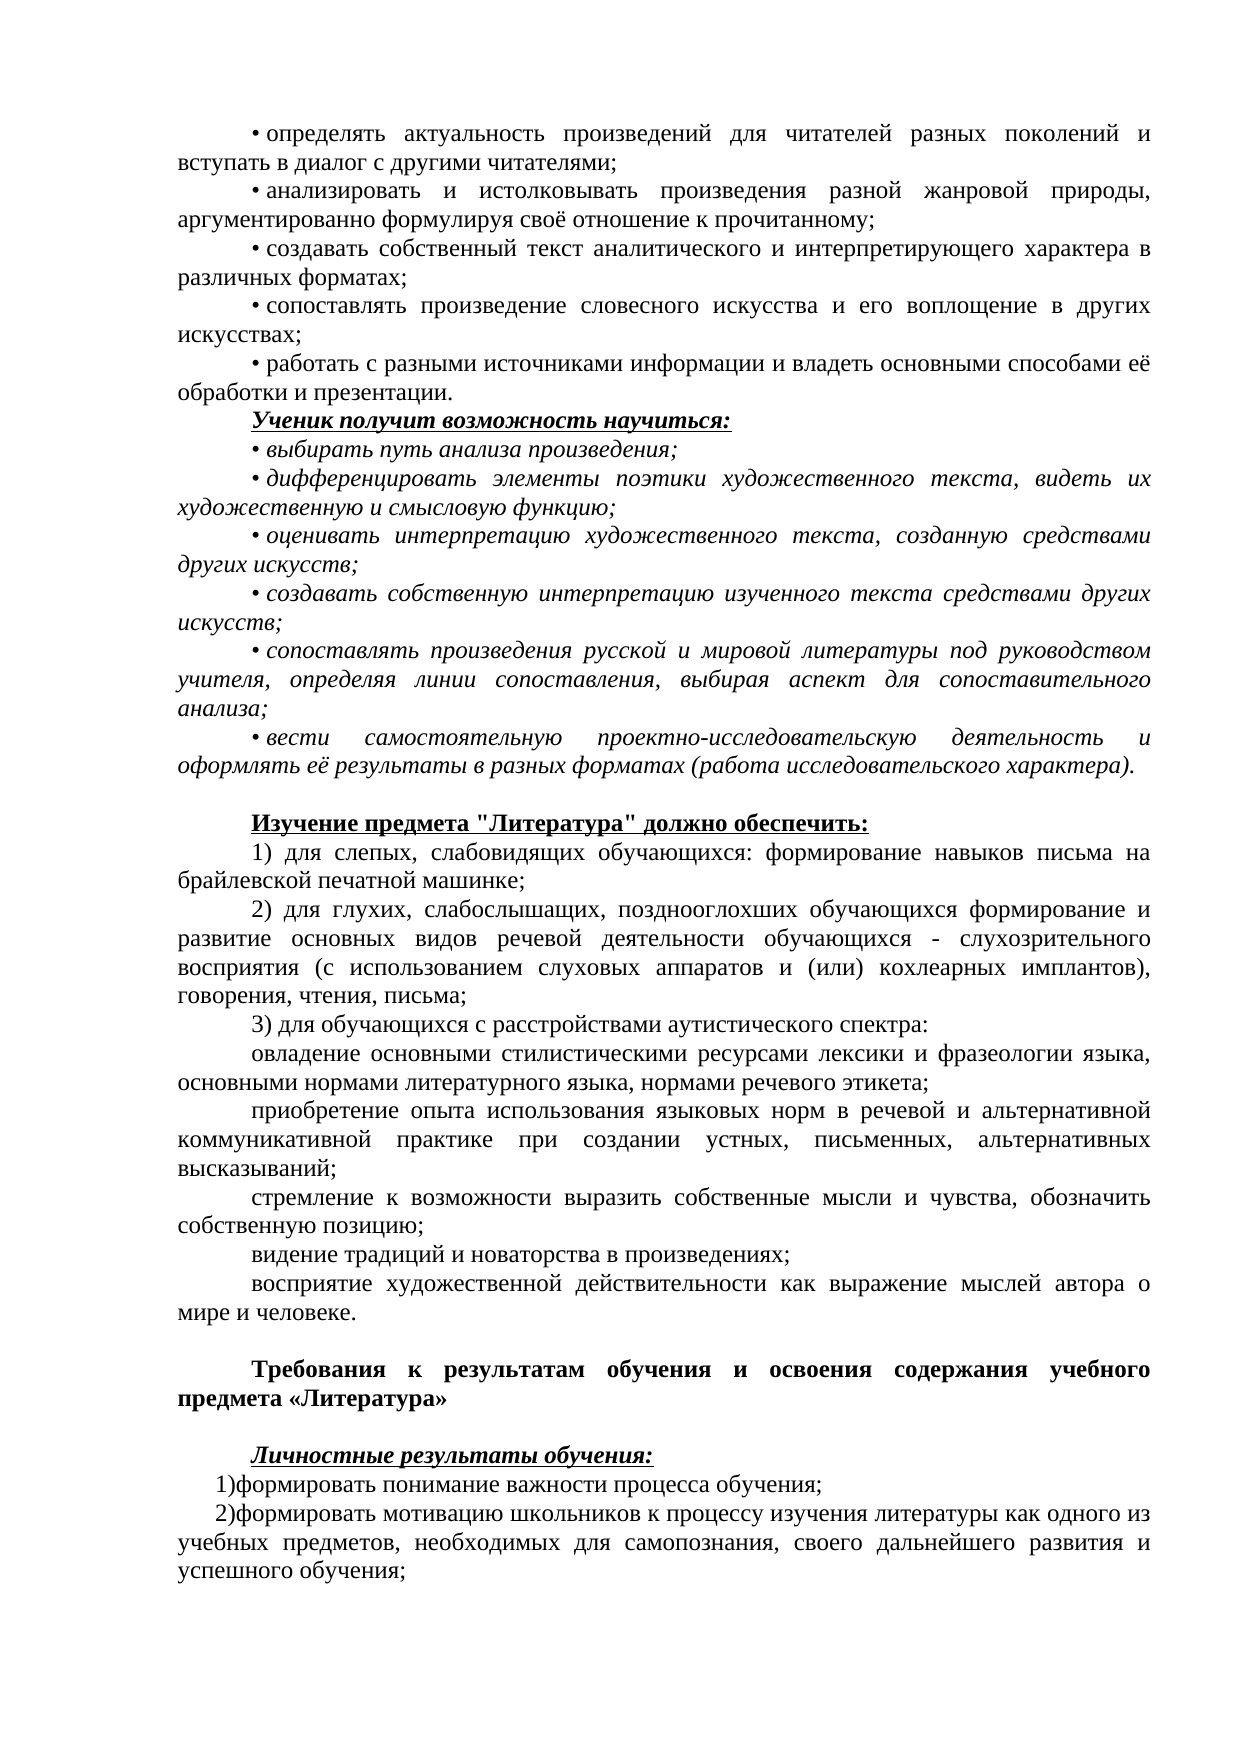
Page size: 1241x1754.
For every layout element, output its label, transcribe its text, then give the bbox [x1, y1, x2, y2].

text приобретение опыта использования языковых норм в речевой и альтернативной коммуникативной практике при создании устных, письменных, альтернативных высказываний; [177, 1096, 1152, 1182]
text стремление к возможности выразить собственные мысли и чувства, обозначить собственную позицию; [177, 1182, 1152, 1239]
text 2) для глухих, слабослышащих, позднооглохших обучающихся формирование и развитие основных видов речевой деятельности обучающихся - слухозрительного восприятия (с использованием слуховых аппаратов и (или) кохлеарных имплантов), говорения, чтения, письма; [177, 894, 1152, 1009]
text • создавать собственный текст аналитического и интерпретирующего характера в различных форматах; [177, 233, 1152, 291]
text овладение основными стилистическими ресурсами лексики и фразеологии языка, основными нормами литературного языка, нормами речевого этикета; [177, 1038, 1152, 1096]
text Изучение предмета "Литература" должно обеспечить: [177, 808, 1152, 837]
list 1)формировать понимание важности процесса обучения; [177, 1469, 1152, 1498]
text • работать с разными источниками информации и владеть основными способами её обработки и презентации. [177, 348, 1152, 406]
text • оценивать интерпретацию художественного текста, созданную средствами других искусств; [177, 521, 1152, 578]
text • сопоставлять произведения русской и мировой литературы под руководством учителя, определяя линии сопоставления, выбирая аспект для сопоставительного анализа; [177, 636, 1152, 722]
text Требования к результатам обучения и освоения содержания учебного предмета «Литература» [177, 1354, 1152, 1412]
text восприятие художественной действительности как выражение мыслей автора о мире и человеке. [177, 1268, 1152, 1326]
text 3) для обучающихся с расстройствами аутистического спектра: [177, 1009, 1152, 1038]
text видение традиций и новаторства в произведениях; [177, 1239, 1152, 1268]
text • создавать собственную интерпретацию изученного текста средствами других искусств; [177, 578, 1152, 636]
text Личностные результаты обучения: [177, 1441, 1152, 1469]
text • вести самостоятельную проектно-исследовательскую деятельность и оформлять её результаты в разных форматах (работа исследовательского характера). [177, 722, 1152, 779]
text 1) для слепых, слабовидящих обучающихся: формирование навыков письма на брайлевской печатной машинке; [177, 837, 1152, 894]
text • сопоставлять произведение словесного искусства и его воплощение в других искусствах; [177, 291, 1152, 348]
text • анализировать и истолковывать произведения разной жанровой природы, аргументированно формулируя своё отношение к прочитанному; [177, 176, 1152, 233]
text • выбирать путь анализа произведения; [177, 434, 1152, 463]
text • дифференцировать элементы поэтики художественного текста, видеть их художественную и смысловую функцию; [177, 463, 1152, 521]
text Ученик получит возможность научиться: [177, 406, 1152, 434]
text • определять актуальность произведений для читателей разных поколений и вступать в диалог с другими читателями; [177, 118, 1152, 176]
list 2)формировать мотивацию школьников к процессу изучения литературы как одного из учебных предметов, необходимых для самопознания, своего дальнейшего развития и успешного обучения; [177, 1498, 1152, 1584]
